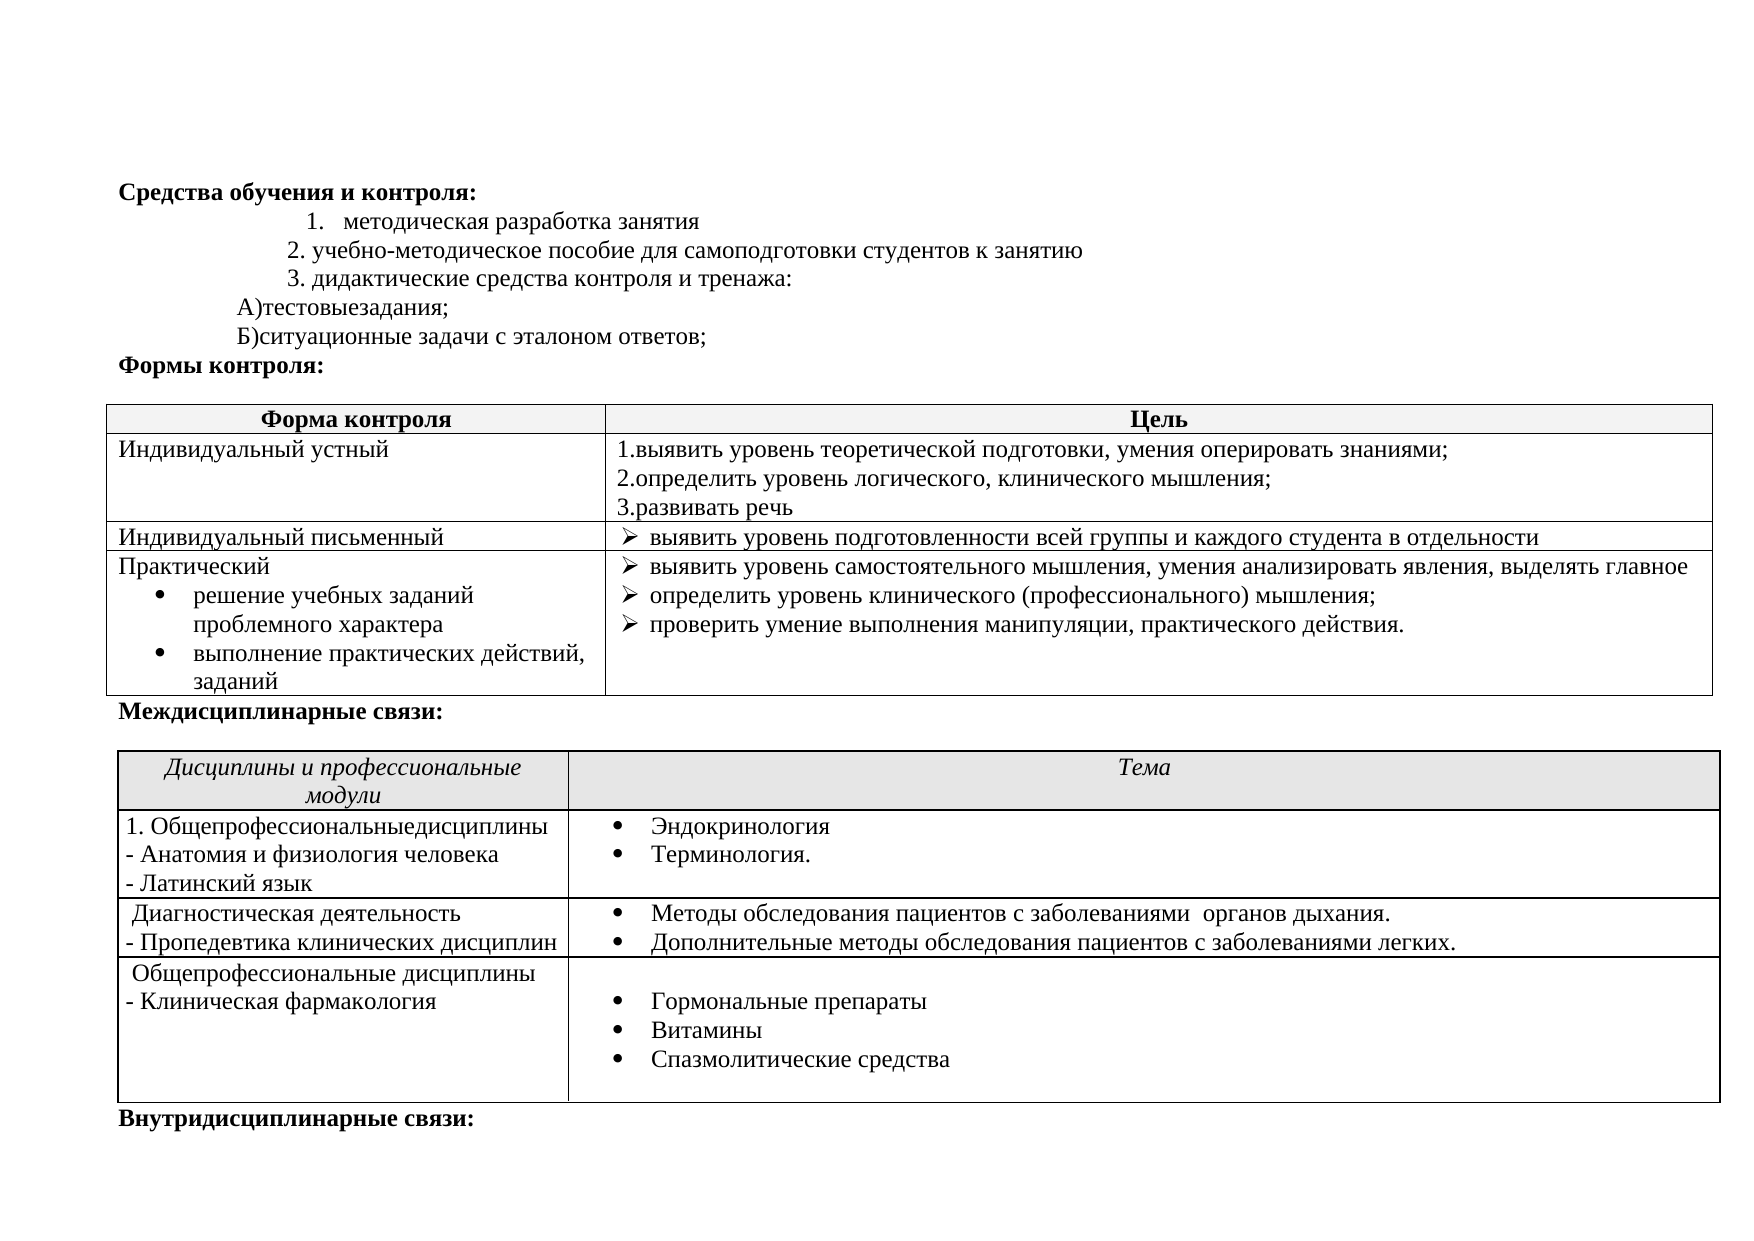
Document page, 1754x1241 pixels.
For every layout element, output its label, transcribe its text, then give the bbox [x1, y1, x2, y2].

table_header Тема [569, 752, 1719, 809]
table_cell Индивидуальный устный [107, 434, 605, 521]
table_cell Индивидуальный письменный [107, 522, 605, 550]
list методическая разработка занятия [306, 206, 1636, 235]
table_cell Гормональные препараты Витамины Спазмолитические средства [569, 958, 1719, 1101]
table_cell Эндокринология Терминология. [569, 811, 1719, 897]
table_cell Методы обследования пациентов с заболеваниями органов дыхания. Дополнительные методы обследования пациентов с заболеваниями легких. [569, 899, 1719, 956]
text 3. дидактические средства контроля и тренажа: [118, 263, 1636, 292]
table_header Цель [606, 405, 1712, 433]
text Внутридисциплинарные связи: [118, 1103, 1636, 1132]
text Междисциплинарные связи: [118, 696, 1636, 725]
table_cell Общепрофессиональные дисциплины - Клиническая фармакология [119, 958, 568, 1101]
table_cell Диагностическая деятельность - Пропедевтика клинических дисциплин [119, 899, 568, 956]
table_header Форма контроля [107, 405, 605, 433]
table_cell выявить уровень самостоятельного мышления, умения анализировать явления, выделять главное определить уровень клинического (профессионального) мышления; проверить умение выполнения манипуляции, практического действия. [606, 551, 1712, 695]
text Б)ситуационные задачи с эталоном ответов; [236, 321, 1636, 350]
text Формы контроля: [118, 350, 1636, 378]
text А)тестовыезадания; [236, 292, 1636, 321]
table_cell выявить уровень подготовленности всей группы и каждого студента в отдельности [606, 522, 1712, 550]
text Средства обучения и контроля: [118, 177, 1636, 206]
table_cell 1.выявить уровень теоретической подготовки, умения оперировать знаниями; 2.определить уровень логического, клинического мышления; 3.развивать речь [606, 434, 1712, 521]
table_cell 1. Общепрофессиональныедисциплины - Анатомия и физиология человека - Латинский язык [119, 811, 568, 897]
table_cell Практический решение учебных заданий проблемного характера выполнение практических действий, заданий [107, 551, 605, 695]
text 2. учебно-методическое пособие для самоподготовки студентов к занятию [118, 235, 1636, 263]
table_header Дисциплины и профессиональные модули [119, 752, 568, 809]
